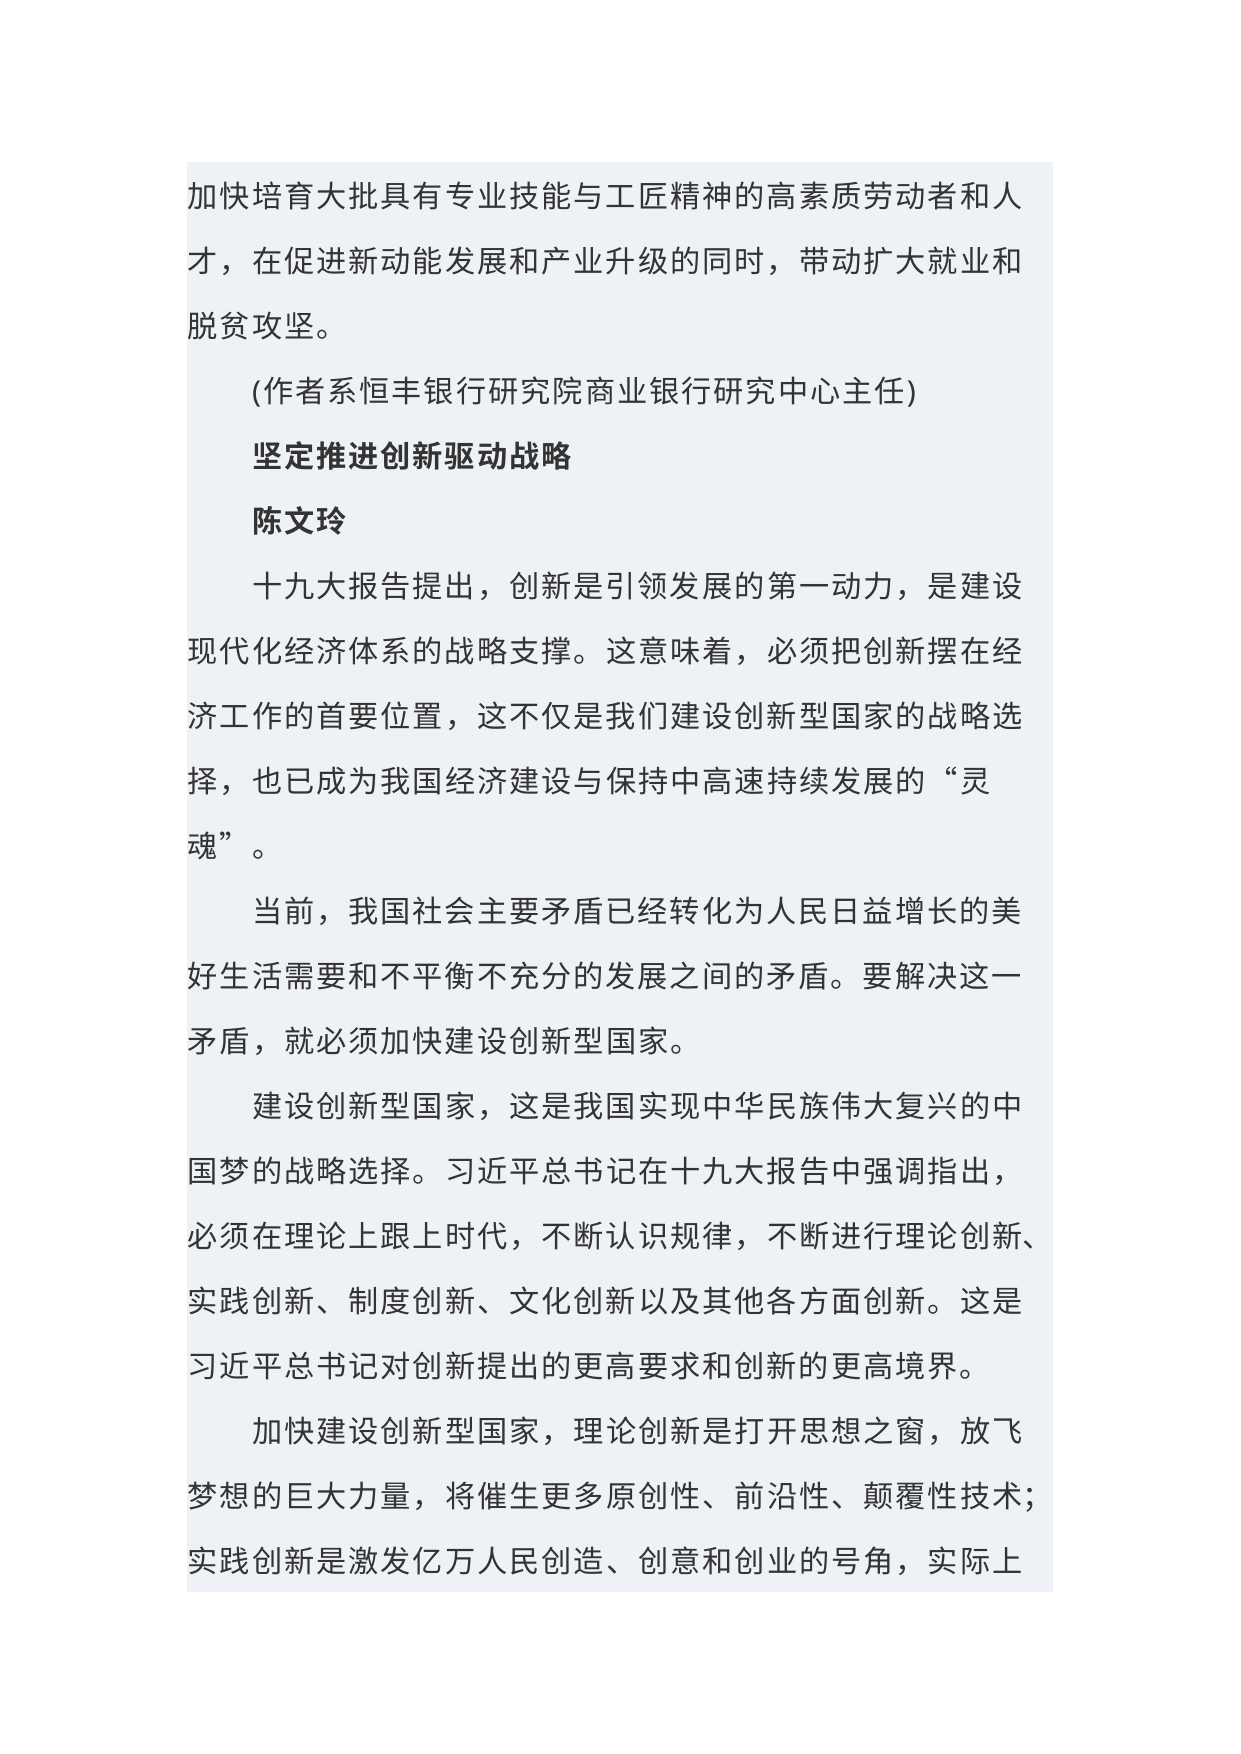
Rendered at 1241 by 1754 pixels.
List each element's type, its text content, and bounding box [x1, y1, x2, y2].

text 坚定推进创新驱动战略 [187, 422, 1053, 487]
text 十九大报告提出，创新是引领发展的第一动力，是建设现代化经济体系的战略支撑。这意味着，必须把创新摆在经济工作的首要位置，这不仅是我们建设创新型国家的战略选择，也已成为我国经济建设与保持中高速持续发展的“灵魂”。 [187, 552, 1053, 877]
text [187, 162, 1053, 357]
text 陈文玲 [187, 487, 1053, 552]
text (作者系恒丰银行研究院商业银行研究中心主任) [187, 357, 1053, 422]
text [187, 1397, 1053, 1592]
text 建设创新型国家，这是我国实现中华民族伟大复兴的中国梦的战略选择。习近平总书记在十九大报告中强调指出，必须在理论上跟上时代，不断认识规律，不断进行理论创新、实践创新、制度创新、文化创新以及其他各方面创新。这是习近平总书记对创新提出的更高要求和创新的更高境界。 [187, 1072, 1053, 1397]
text 当前，我国社会主要矛盾已经转化为人民日益增长的美好生活需要和不平衡不充分的发展之间的矛盾。要解决这一矛盾，就必须加快建设创新型国家。 [187, 877, 1053, 1072]
